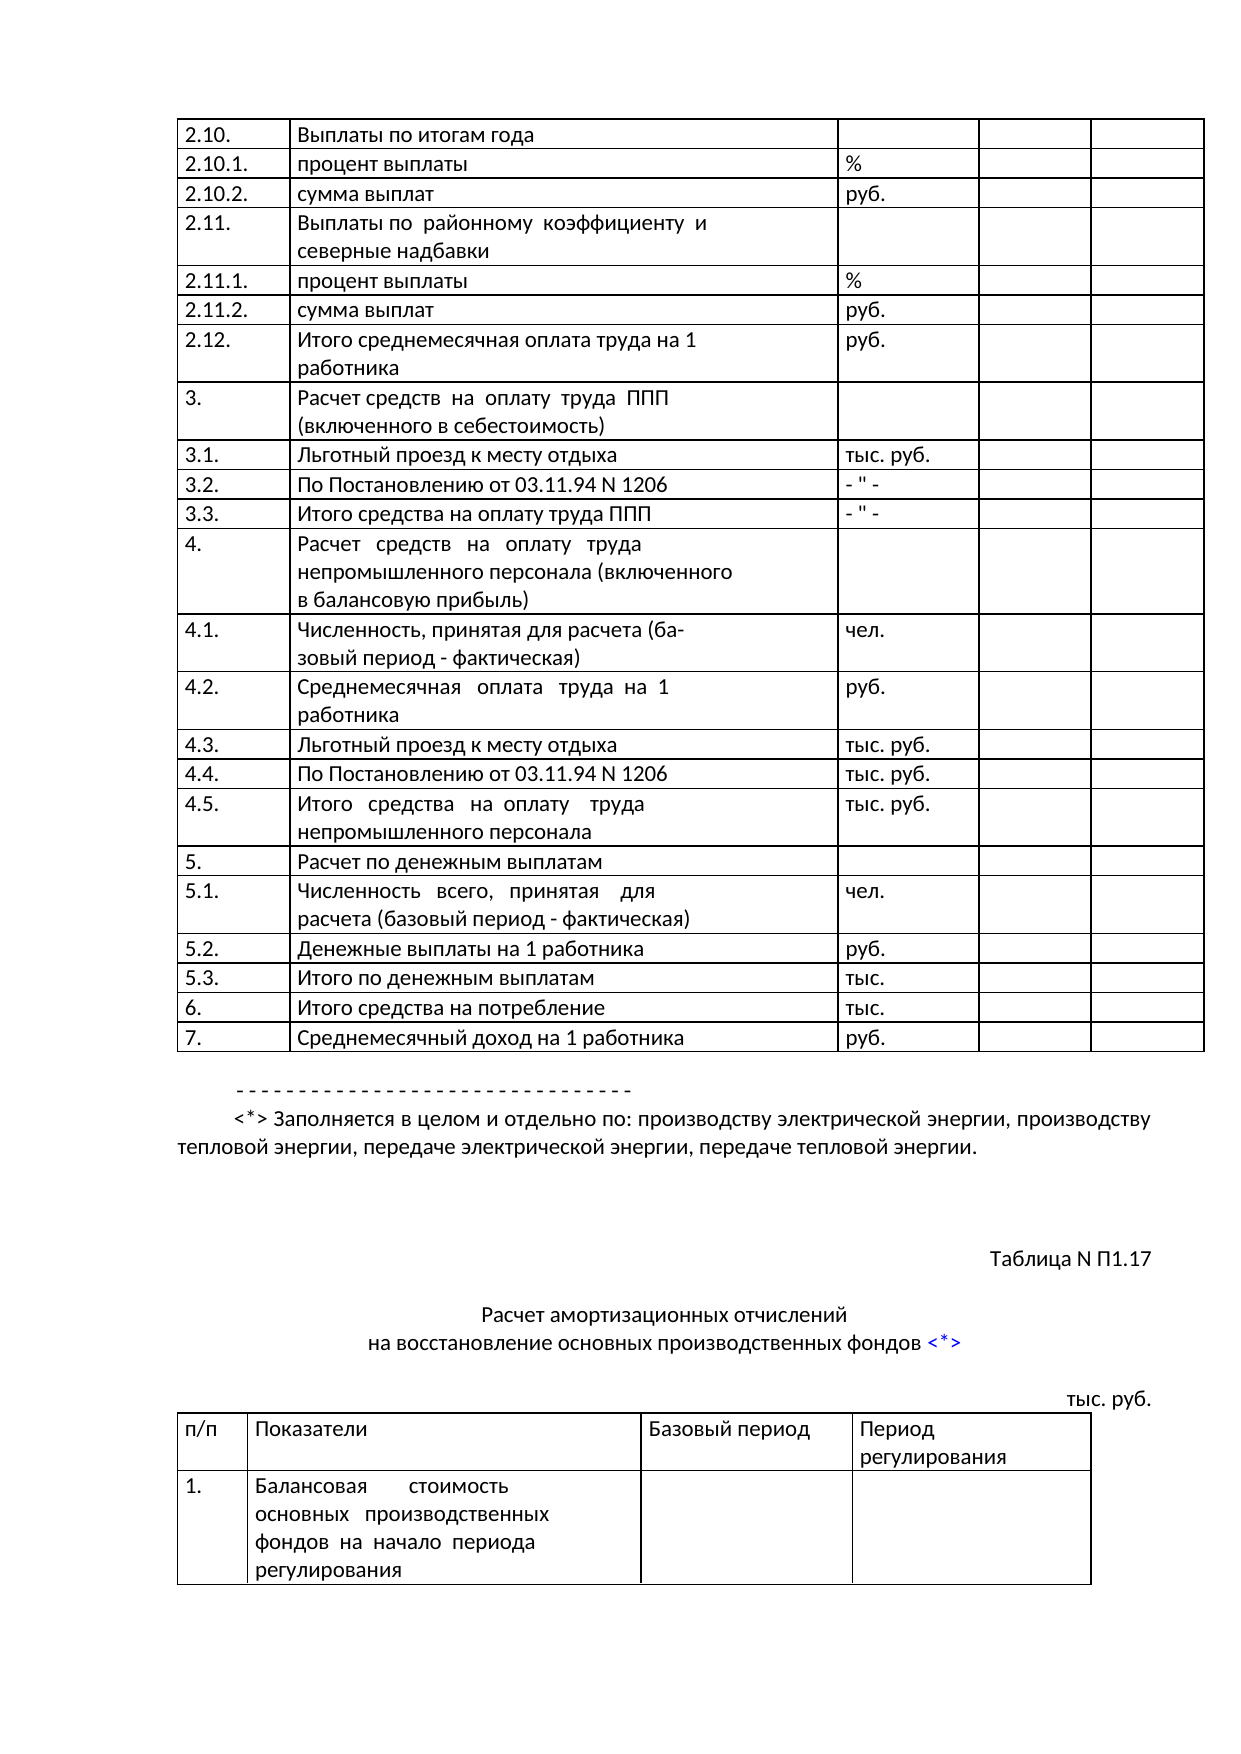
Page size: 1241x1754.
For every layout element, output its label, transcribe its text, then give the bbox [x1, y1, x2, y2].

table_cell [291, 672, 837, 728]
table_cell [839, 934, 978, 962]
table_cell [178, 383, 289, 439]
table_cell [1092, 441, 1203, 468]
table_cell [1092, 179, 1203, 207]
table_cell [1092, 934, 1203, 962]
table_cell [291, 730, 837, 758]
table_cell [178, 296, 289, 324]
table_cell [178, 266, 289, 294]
text на восстановление основных производственных фондов <*> [177, 1328, 1152, 1356]
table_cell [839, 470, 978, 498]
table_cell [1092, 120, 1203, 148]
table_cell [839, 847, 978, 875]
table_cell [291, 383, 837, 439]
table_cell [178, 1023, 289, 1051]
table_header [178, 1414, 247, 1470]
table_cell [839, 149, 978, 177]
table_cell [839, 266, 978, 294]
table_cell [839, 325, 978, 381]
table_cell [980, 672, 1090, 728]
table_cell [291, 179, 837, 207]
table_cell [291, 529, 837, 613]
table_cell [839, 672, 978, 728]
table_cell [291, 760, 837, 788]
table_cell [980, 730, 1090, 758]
text тыс. руб. [177, 1384, 1152, 1412]
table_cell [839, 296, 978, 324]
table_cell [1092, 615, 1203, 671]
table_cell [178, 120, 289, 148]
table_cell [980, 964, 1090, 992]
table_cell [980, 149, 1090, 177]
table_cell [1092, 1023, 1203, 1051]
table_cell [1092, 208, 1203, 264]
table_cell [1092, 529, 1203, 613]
text Расчет амортизационных отчислений [177, 1300, 1152, 1328]
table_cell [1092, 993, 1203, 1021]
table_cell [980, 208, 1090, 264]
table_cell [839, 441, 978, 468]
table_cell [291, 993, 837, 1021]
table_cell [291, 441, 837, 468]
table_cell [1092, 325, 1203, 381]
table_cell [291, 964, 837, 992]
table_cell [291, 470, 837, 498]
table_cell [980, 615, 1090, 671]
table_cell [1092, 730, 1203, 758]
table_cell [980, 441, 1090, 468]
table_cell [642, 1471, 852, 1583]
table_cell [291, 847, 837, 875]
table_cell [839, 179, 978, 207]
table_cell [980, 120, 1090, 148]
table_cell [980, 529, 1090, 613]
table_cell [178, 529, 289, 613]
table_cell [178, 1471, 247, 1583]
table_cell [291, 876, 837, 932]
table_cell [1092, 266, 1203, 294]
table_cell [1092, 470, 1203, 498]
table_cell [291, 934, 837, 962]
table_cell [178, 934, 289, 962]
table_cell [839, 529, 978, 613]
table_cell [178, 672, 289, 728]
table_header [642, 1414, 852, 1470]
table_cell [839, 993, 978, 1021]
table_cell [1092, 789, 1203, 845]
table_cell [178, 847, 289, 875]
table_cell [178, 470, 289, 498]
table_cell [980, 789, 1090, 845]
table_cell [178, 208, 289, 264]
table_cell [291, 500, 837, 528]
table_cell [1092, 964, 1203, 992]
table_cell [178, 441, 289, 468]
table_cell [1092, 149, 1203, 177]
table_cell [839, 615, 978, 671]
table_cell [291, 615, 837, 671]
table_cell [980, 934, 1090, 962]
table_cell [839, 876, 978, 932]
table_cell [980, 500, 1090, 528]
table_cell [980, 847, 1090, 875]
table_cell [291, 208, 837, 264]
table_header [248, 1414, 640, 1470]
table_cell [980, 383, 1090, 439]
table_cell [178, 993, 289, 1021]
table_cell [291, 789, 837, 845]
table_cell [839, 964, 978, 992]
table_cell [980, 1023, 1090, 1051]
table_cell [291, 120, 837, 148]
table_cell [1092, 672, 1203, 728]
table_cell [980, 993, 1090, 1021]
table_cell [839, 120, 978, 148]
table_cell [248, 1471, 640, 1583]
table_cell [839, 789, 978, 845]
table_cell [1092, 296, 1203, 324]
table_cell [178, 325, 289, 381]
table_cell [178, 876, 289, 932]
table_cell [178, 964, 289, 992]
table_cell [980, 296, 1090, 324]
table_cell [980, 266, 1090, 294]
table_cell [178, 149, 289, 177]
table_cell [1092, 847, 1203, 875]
text Таблица N П1.17 [177, 1244, 1152, 1272]
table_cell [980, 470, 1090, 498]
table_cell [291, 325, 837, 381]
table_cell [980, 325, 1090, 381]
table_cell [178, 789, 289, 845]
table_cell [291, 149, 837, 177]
text <*> Заполняется в целом и отдельно по: производству электрической энергии, производству тепловой энергии, передаче электрической энергии, передаче тепловой энергии. [177, 1104, 1152, 1160]
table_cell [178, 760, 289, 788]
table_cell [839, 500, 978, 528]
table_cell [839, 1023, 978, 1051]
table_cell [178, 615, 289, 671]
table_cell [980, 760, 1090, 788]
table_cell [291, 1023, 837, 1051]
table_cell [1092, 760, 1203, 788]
text -------------------------------- [177, 1080, 1152, 1104]
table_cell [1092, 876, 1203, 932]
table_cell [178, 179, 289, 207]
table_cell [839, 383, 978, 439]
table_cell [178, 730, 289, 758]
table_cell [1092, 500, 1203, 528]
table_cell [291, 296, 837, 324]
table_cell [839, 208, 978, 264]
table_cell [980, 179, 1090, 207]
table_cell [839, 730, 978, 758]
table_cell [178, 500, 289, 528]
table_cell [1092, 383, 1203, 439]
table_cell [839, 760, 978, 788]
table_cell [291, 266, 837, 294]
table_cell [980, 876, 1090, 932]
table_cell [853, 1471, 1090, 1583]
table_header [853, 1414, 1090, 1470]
